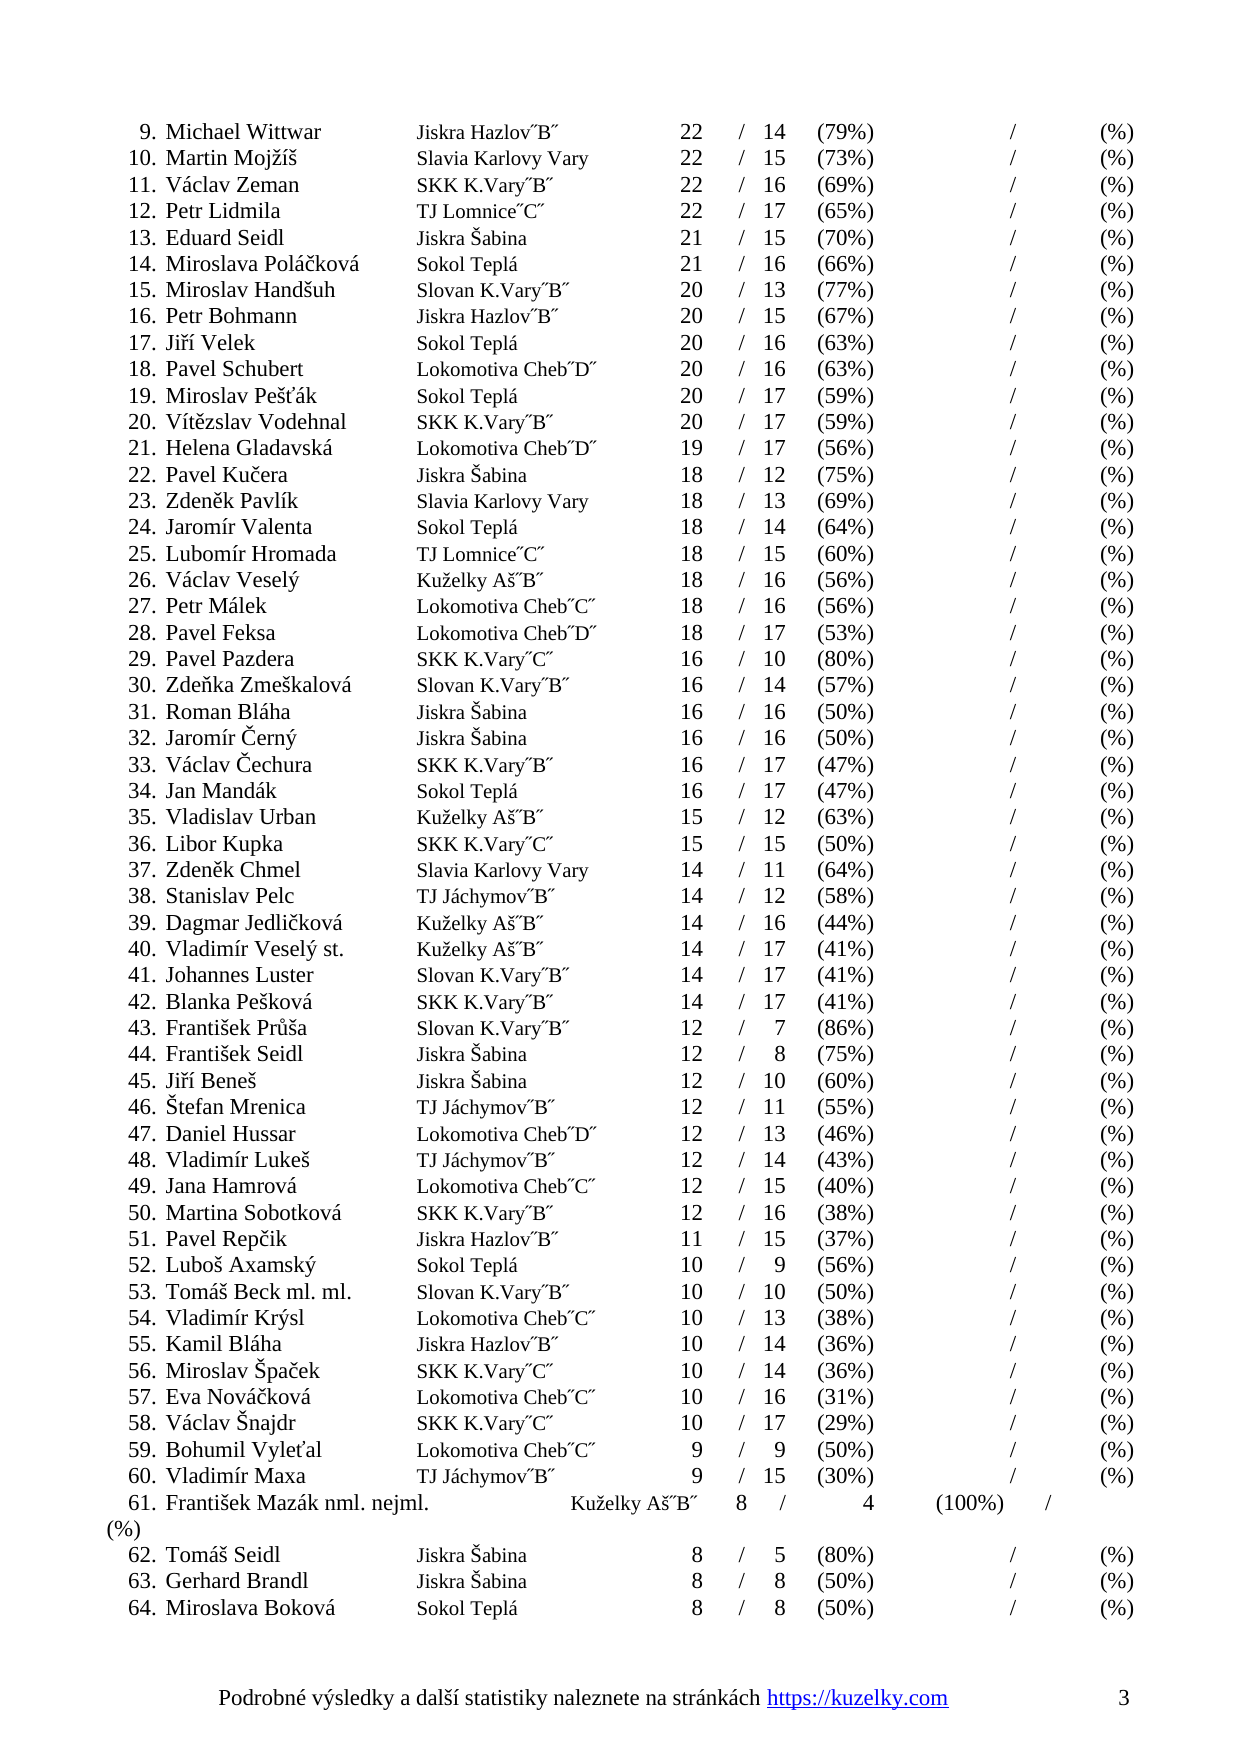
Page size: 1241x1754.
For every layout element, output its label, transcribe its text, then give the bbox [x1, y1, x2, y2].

text 61. František Mazák nml. nejml. Kuželky Aš˝B˝ 8 / 4 (100%) / (%) [106, 1488, 1134, 1541]
text 36. Libor Kupka SKK K.Vary˝C˝ 15 / 15 (50%) / (%) [106, 830, 1134, 856]
text 18. Pavel Schubert Lokomotiva Cheb˝D˝ 20 / 16 (63%) / (%) [106, 355, 1134, 382]
text 48. Vladimír Lukeš TJ Jáchymov˝B˝ 12 / 14 (43%) / (%) [106, 1146, 1134, 1172]
text 11. Václav Zeman SKK K.Vary˝B˝ 22 / 16 (69%) / (%) [106, 171, 1134, 197]
text 22. Pavel Kučera Jiskra Šabina 18 / 12 (75%) / (%) [106, 461, 1134, 487]
text 44. František Seidl Jiskra Šabina 12 / 8 (75%) / (%) [106, 1041, 1134, 1067]
text 35. Vladislav Urban Kuželky Aš˝B˝ 15 / 12 (63%) / (%) [106, 803, 1134, 830]
text 41. Johannes Luster Slovan K.Vary˝B˝ 14 / 17 (41%) / (%) [106, 961, 1134, 988]
text 55. Kamil Bláha Jiskra Hazlov˝B˝ 10 / 14 (36%) / (%) [106, 1330, 1134, 1357]
text 17. Jiří Velek Sokol Teplá 20 / 16 (63%) / (%) [106, 329, 1134, 355]
text 63. Gerhard Brandl Jiskra Šabina 8 / 8 (50%) / (%) [106, 1568, 1134, 1594]
text 30. Zdeňka Zmeškalová Slovan K.Vary˝B˝ 16 / 14 (57%) / (%) [106, 672, 1134, 698]
text 32. Jaromír Černý Jiskra Šabina 16 / 16 (50%) / (%) [106, 724, 1134, 751]
text 40. Vladimír Veselý st. Kuželky Aš˝B˝ 14 / 17 (41%) / (%) [106, 935, 1134, 961]
text 27. Petr Málek Lokomotiva Cheb˝C˝ 18 / 16 (56%) / (%) [106, 592, 1134, 619]
text 60. Vladimír Maxa TJ Jáchymov˝B˝ 9 / 15 (30%) / (%) [106, 1462, 1134, 1488]
text 64. Miroslava Boková Sokol Teplá 8 / 8 (50%) / (%) [106, 1594, 1134, 1620]
text 14. Miroslava Poláčková Sokol Teplá 21 / 16 (66%) / (%) [106, 250, 1134, 276]
text 24. Jaromír Valenta Sokol Teplá 18 / 14 (64%) / (%) [106, 513, 1134, 540]
text 34. Jan Mandák Sokol Teplá 16 / 17 (47%) / (%) [106, 777, 1134, 803]
text 28. Pavel Feksa Lokomotiva Cheb˝D˝ 18 / 17 (53%) / (%) [106, 619, 1134, 645]
text 12. Petr Lidmila TJ Lomnice˝C˝ 22 / 17 (65%) / (%) [106, 197, 1134, 223]
text 42. Blanka Pešková SKK K.Vary˝B˝ 14 / 17 (41%) / (%) [106, 988, 1134, 1014]
text 59. Bohumil Vyleťal Lokomotiva Cheb˝C˝ 9 / 9 (50%) / (%) [106, 1436, 1134, 1462]
text 25. Lubomír Hromada TJ Lomnice˝C˝ 18 / 15 (60%) / (%) [106, 540, 1134, 566]
text 15. Miroslav Handšuh Slovan K.Vary˝B˝ 20 / 13 (77%) / (%) [106, 276, 1134, 303]
text 51. Pavel Repčik Jiskra Hazlov˝B˝ 11 / 15 (37%) / (%) [106, 1225, 1134, 1251]
text 38. Stanislav Pelc TJ Jáchymov˝B˝ 14 / 12 (58%) / (%) [106, 882, 1134, 909]
text 19. Miroslav Pešťák Sokol Teplá 20 / 17 (59%) / (%) [106, 382, 1134, 408]
text 10. Martin Mojžíš Slavia Karlovy Vary 22 / 15 (73%) / (%) [106, 144, 1134, 171]
text 31. Roman Bláha Jiskra Šabina 16 / 16 (50%) / (%) [106, 698, 1134, 724]
text 52. Luboš Axamský Sokol Teplá 10 / 9 (56%) / (%) [106, 1251, 1134, 1278]
text 43. František Průša Slovan K.Vary˝B˝ 12 / 7 (86%) / (%) [106, 1014, 1134, 1041]
text 21. Helena Gladavská Lokomotiva Cheb˝D˝ 19 / 17 (56%) / (%) [106, 434, 1134, 461]
text 62. Tomáš Seidl Jiskra Šabina 8 / 5 (80%) / (%) [106, 1541, 1134, 1568]
text 9. Michael Wittwar Jiskra Hazlov˝B˝ 22 / 14 (79%) / (%) [106, 118, 1134, 144]
text 13. Eduard Seidl Jiskra Šabina 21 / 15 (70%) / (%) [106, 223, 1134, 250]
text 54. Vladimír Krýsl Lokomotiva Cheb˝C˝ 10 / 13 (38%) / (%) [106, 1304, 1134, 1330]
text 23. Zdeněk Pavlík Slavia Karlovy Vary 18 / 13 (69%) / (%) [106, 487, 1134, 513]
text 39. Dagmar Jedličková Kuželky Aš˝B˝ 14 / 16 (44%) / (%) [106, 909, 1134, 935]
text 49. Jana Hamrová Lokomotiva Cheb˝C˝ 12 / 15 (40%) / (%) [106, 1172, 1134, 1199]
text 20. Vítězslav Vodehnal SKK K.Vary˝B˝ 20 / 17 (59%) / (%) [106, 408, 1134, 434]
text 16. Petr Bohmann Jiskra Hazlov˝B˝ 20 / 15 (67%) / (%) [106, 303, 1134, 329]
text 37. Zdeněk Chmel Slavia Karlovy Vary 14 / 11 (64%) / (%) [106, 856, 1134, 882]
text 26. Václav Veselý Kuželky Aš˝B˝ 18 / 16 (56%) / (%) [106, 566, 1134, 592]
text 45. Jiří Beneš Jiskra Šabina 12 / 10 (60%) / (%) [106, 1067, 1134, 1093]
text 50. Martina Sobotková SKK K.Vary˝B˝ 12 / 16 (38%) / (%) [106, 1199, 1134, 1225]
text 57. Eva Nováčková Lokomotiva Cheb˝C˝ 10 / 16 (31%) / (%) [106, 1383, 1134, 1409]
text 29. Pavel Pazdera SKK K.Vary˝C˝ 16 / 10 (80%) / (%) [106, 645, 1134, 672]
text 56. Miroslav Špaček SKK K.Vary˝C˝ 10 / 14 (36%) / (%) [106, 1357, 1134, 1383]
text 58. Václav Šnajdr SKK K.Vary˝C˝ 10 / 17 (29%) / (%) [106, 1409, 1134, 1436]
text 33. Václav Čechura SKK K.Vary˝B˝ 16 / 17 (47%) / (%) [106, 751, 1134, 777]
text 53. Tomáš Beck ml. ml. Slovan K.Vary˝B˝ 10 / 10 (50%) / (%) [106, 1278, 1134, 1304]
text 46. Štefan Mrenica TJ Jáchymov˝B˝ 12 / 11 (55%) / (%) [106, 1093, 1134, 1119]
text 47. Daniel Hussar Lokomotiva Cheb˝D˝ 12 / 13 (46%) / (%) [106, 1119, 1134, 1146]
